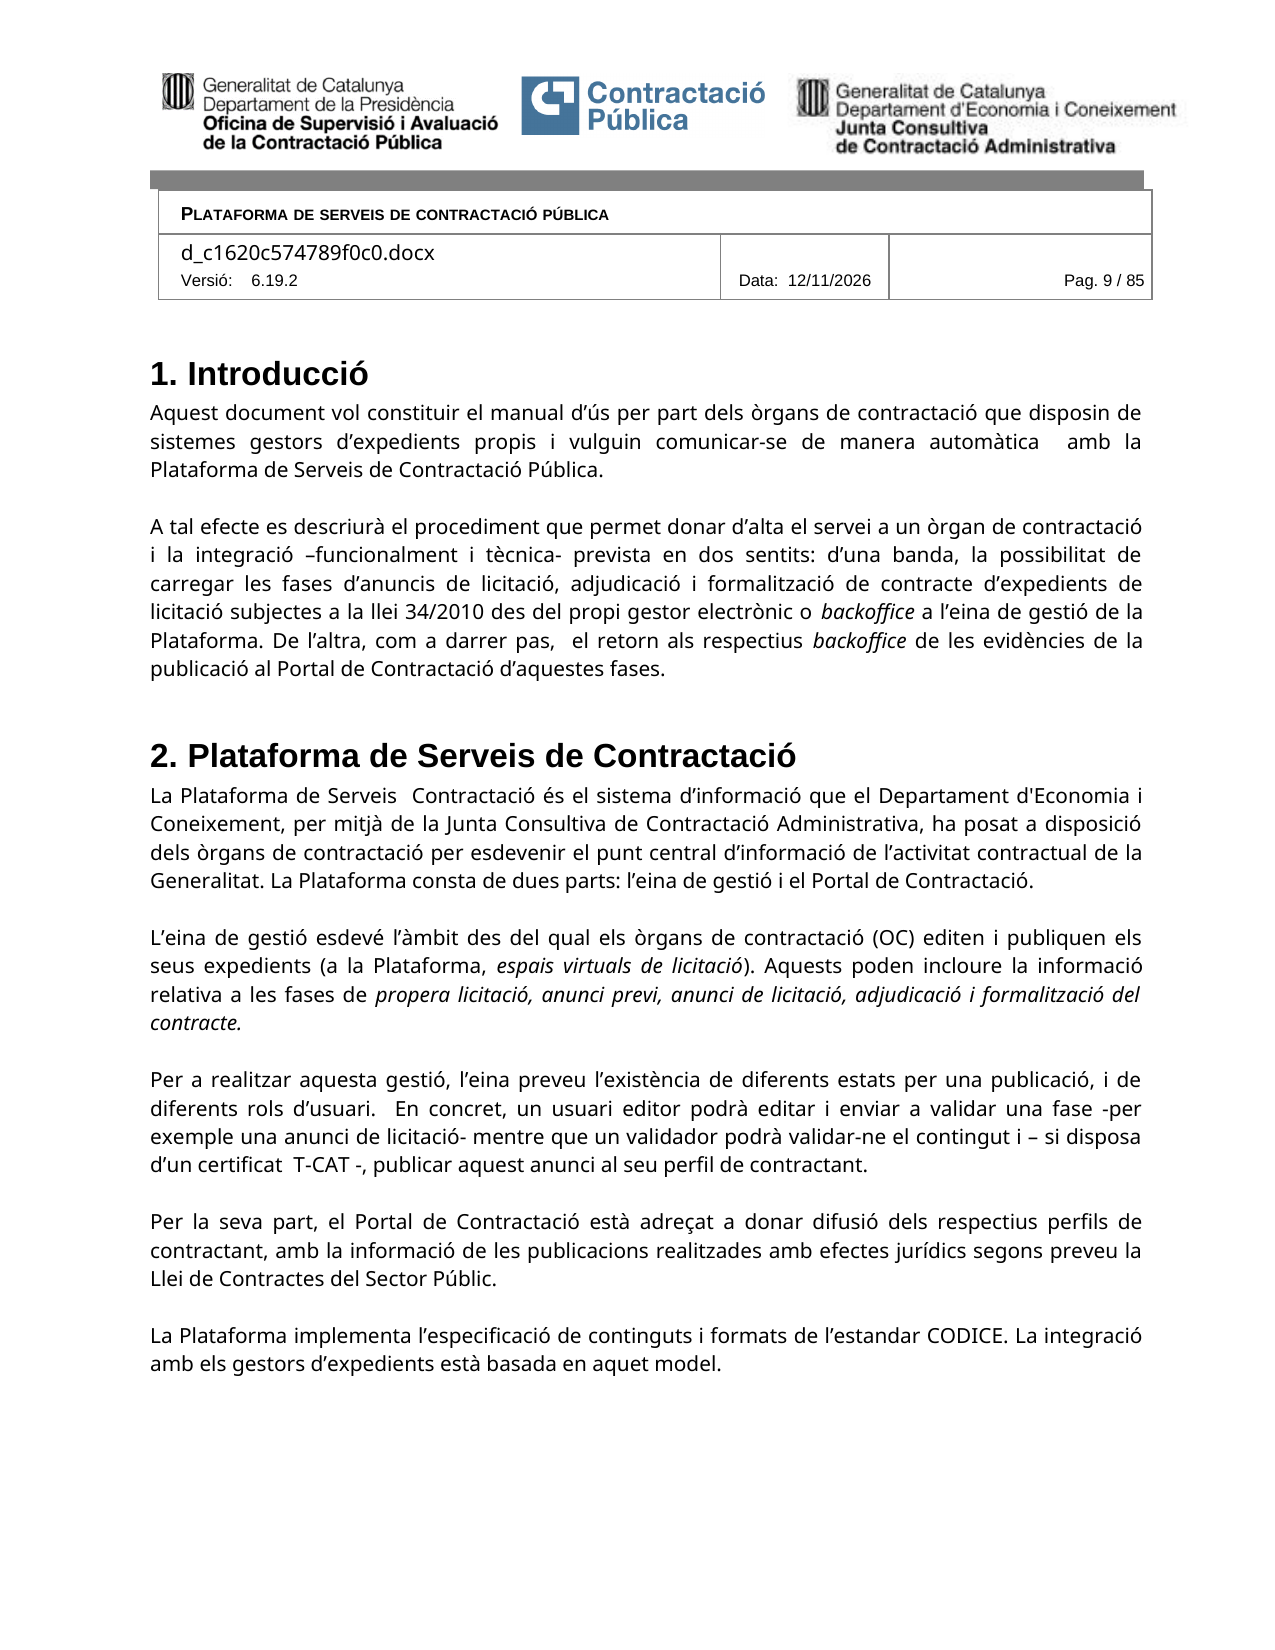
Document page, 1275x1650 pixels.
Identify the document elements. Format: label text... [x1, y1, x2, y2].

subtitle Plataforma de Serveis de Contractació [150, 736, 1144, 774]
picture [161, 73, 499, 150]
text A tal efecte es descriurà el procediment que permet donar d’alta el servei a un òrgan de contractació i la integració –funcionalment i tècnica- prevista en dos sentits: d’una banda, la possibilitat de carregar les fases d’anuncis de licitació, adjudicació i formalització de contracte d’expedients de licitació subjectes a la llei 34/2010 des del propi gestor electrònic o backoffice a l’eina de gestió de la Plataforma. De l’altra, com a darrer pas, el retorn als respectius backoffice de les evidències de la publicació al Portal de Contractació d’aquestes fases. [150, 512, 1144, 683]
picture [787, 73, 1189, 161]
text Per a realitzar aquesta gestió, l’eina preveu l’existència de diferents estats per una publicació, i de diferents rols d’usuari. En concret, un usuari editor podrà editar i enviar a validar una fase -per exemple una anunci de licitació- mentre que un validador podrà validar-ne el contingut i – si disposa d’un certificat T-CAT -, publicar aquest anunci al seu perfil de contractant. [150, 1065, 1144, 1179]
text L’eina de gestió esdevé l’àmbit des del qual els òrgans de contractació (OC) editen i publiquen els seus expedients (a la Plataforma, espais virtuals de licitació). Aquests poden incloure la informació relativa a les fases de propera licitació, anunci previ, anunci de licitació, adjudicació i formalització del contracte. [150, 923, 1144, 1037]
subtitle Introducció [150, 354, 1144, 392]
picture [521, 73, 765, 138]
text La Plataforma implementa l’especificació de continguts i formats de l’estandar CODICE. La integració amb els gestors d’expedients està basada en aquet model. [150, 1321, 1144, 1378]
text La Plataforma de Serveis Contractació és el sistema d’informació que el Departament d'Economia i Coneixement, per mitjà de la Junta Consultiva de Contractació Administrativa, ha posat a disposició dels òrgans de contractació per esdevenir el punt central d’informació de l’activitat contractual de la Generalitat. La Plataforma consta de dues parts: l’eina de gestió i el Portal de Contractació. [150, 781, 1144, 894]
text Per la seva part, el Portal de Contractació està adreçat a donar difusió dels respectius perfils de contractant, amb la informació de les publicacions realitzades amb efectes jurídics segons preveu la Llei de Contractes del Sector Públic. [150, 1207, 1144, 1293]
text Aquest document vol constituir el manual d’ús per part dels òrgans de contractació que disposin de sistemes gestors d’expedients propis i vulguin comunicar-se de manera automàtica amb la Plataforma de Serveis de Contractació Pública. [150, 398, 1144, 484]
